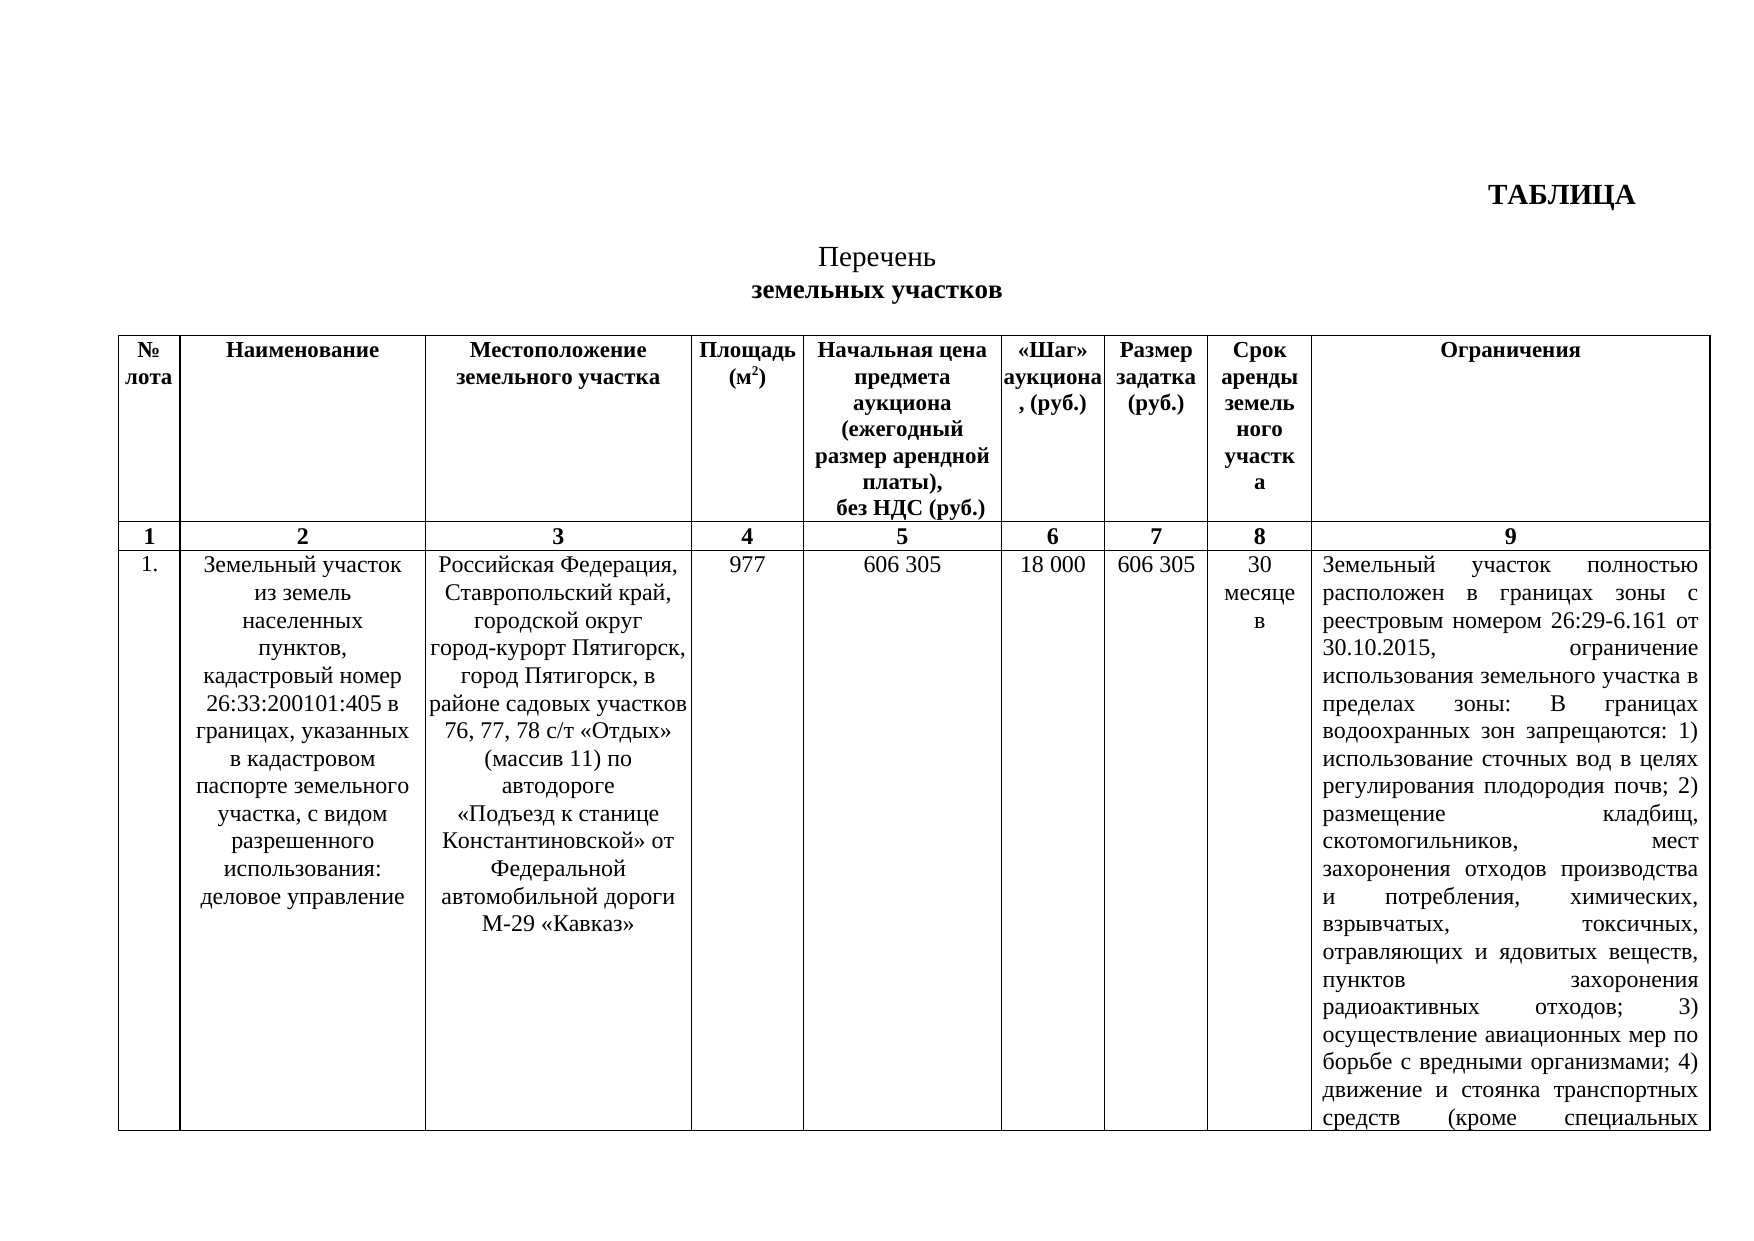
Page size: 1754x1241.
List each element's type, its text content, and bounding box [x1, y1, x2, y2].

table_cell 7 [1105, 522, 1207, 549]
text Перечень [118, 239, 1636, 273]
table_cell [426, 551, 691, 1130]
table_header Местоположение земельного участка [426, 336, 691, 521]
table_cell 2 [181, 522, 425, 549]
text земельных участков [118, 273, 1636, 304]
table_cell 6 [1002, 522, 1104, 549]
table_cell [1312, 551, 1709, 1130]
table_header Начальная цена предмета аукциона (ежегодный размер арендной платы), без НДС (руб.) [804, 336, 1001, 521]
table_cell 1 [119, 522, 179, 549]
table_cell 18 000 [1002, 551, 1104, 1130]
table_header № лота [119, 336, 179, 521]
table_header «Шаг» аукциона, (руб.) [1002, 336, 1104, 521]
table_header Площадь (м2) [692, 336, 803, 521]
table_cell 3 [426, 522, 691, 549]
table_cell 8 [1208, 522, 1311, 549]
table_header Наименование [181, 336, 425, 521]
table_header Ограничения [1312, 336, 1709, 521]
table_cell 977 [692, 551, 803, 1130]
table_cell 1. [119, 551, 179, 1130]
table_cell 9 [1312, 522, 1709, 549]
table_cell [181, 551, 425, 1130]
table_cell 5 [804, 522, 1001, 549]
table_cell 4 [692, 522, 803, 549]
text ТАБЛИЦА [118, 177, 1636, 211]
table_cell 30 месяцев [1208, 551, 1311, 1130]
table_header Размер задатка (руб.) [1105, 336, 1207, 521]
table_header Срок аренды земельного участка [1208, 336, 1311, 521]
table_cell 606 305 [1105, 551, 1207, 1130]
table_cell 606 305 [804, 551, 1001, 1130]
